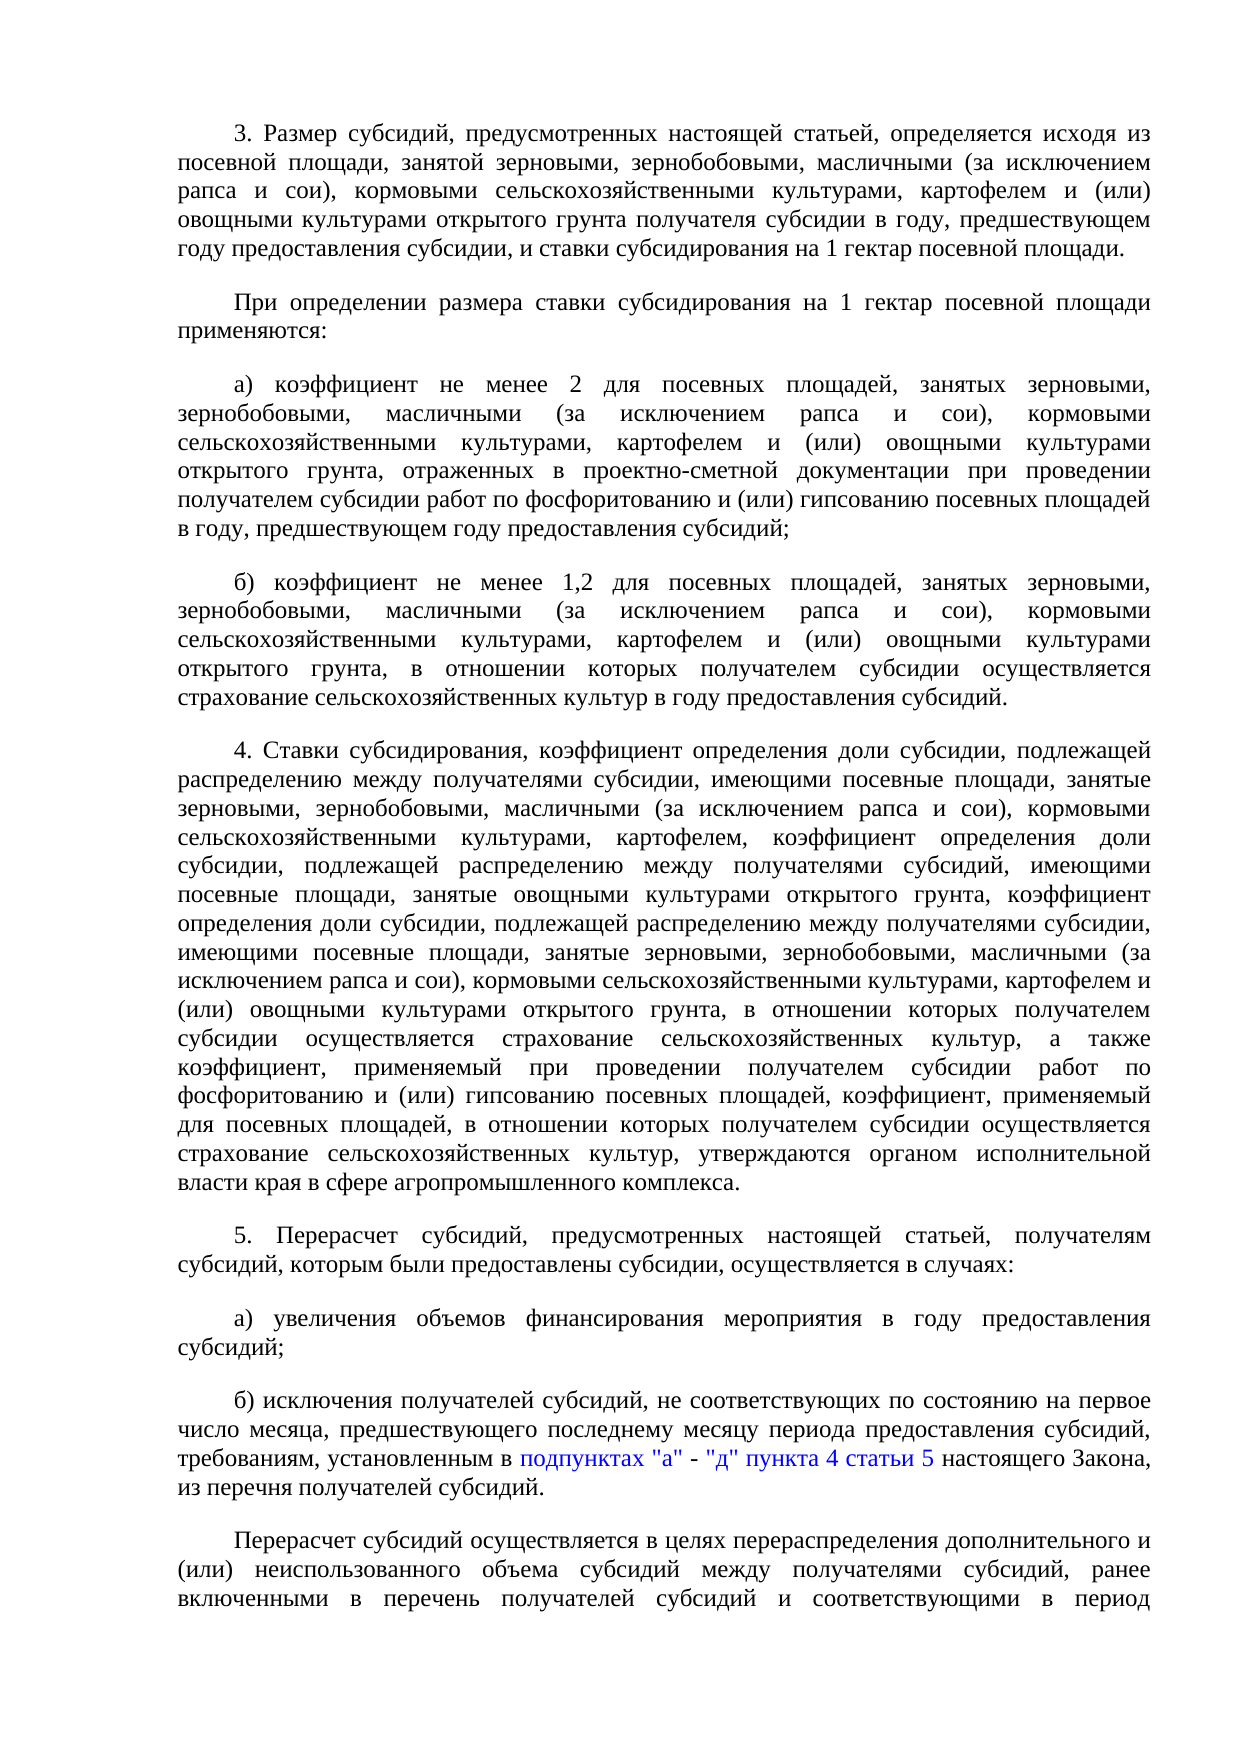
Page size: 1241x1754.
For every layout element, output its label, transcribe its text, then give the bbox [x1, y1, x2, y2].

text а) коэффициент не менее 2 для посевных площадей, занятых зерновыми, зернобобовыми, масличными (за исключением рапса и сои), кормовыми сельскохозяйственными культурами, картофелем и (или) овощными культурами открытого грунта, отраженных в проектно-сметной документации при проведении получателем субсидии работ по фосфоритованию и (или) гипсованию посевных площадей в году, предшествующем году предоставления субсидий; [177, 369, 1152, 542]
text При определении размера ставки субсидирования на 1 гектар посевной площади применяются: [177, 287, 1152, 344]
text б) коэффициент не менее 1,2 для посевных площадей, занятых зерновыми, зернобобовыми, масличными (за исключением рапса и сои), кормовыми сельскохозяйственными культурами, картофелем и (или) овощными культурами открытого грунта, в отношении которых получателем субсидии осуществляется страхование сельскохозяйственных культур в году предоставления субсидий. [177, 567, 1152, 711]
text а) увеличения объемов финансирования мероприятия в году предоставления субсидий; [177, 1303, 1152, 1361]
text б) исключения получателей субсидий, не соответствующих по состоянию на первое число месяца, предшествующего последнему месяцу периода предоставления субсидий, требованиям, установленным в подпунктах "а" - "д" пункта 4 статьи 5 настоящего Закона, из перечня получателей субсидий. [177, 1386, 1152, 1501]
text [177, 1526, 1152, 1612]
text 4. Ставки субсидирования, коэффициент определения доли субсидии, подлежащей распределению между получателями субсидии, имеющими посевные площади, занятые зерновыми, зернобобовыми, масличными (за исключением рапса и сои), кормовыми сельскохозяйственными культурами, картофелем, коэффициент определения доли субсидии, подлежащей распределению между получателями субсидий, имеющими посевные площади, занятые овощными культурами открытого грунта, коэффициент определения доли субсидии, подлежащей распределению между получателями субсидии, имеющими посевные площади, занятые зерновыми, зернобобовыми, масличными (за исключением рапса и сои), кормовыми сельскохозяйственными культурами, картофелем и (или) овощными культурами открытого грунта, в отношении которых получателем субсидии осуществляется страхование сельскохозяйственных культур, а также коэффициент, применяемый при проведении получателем субсидии работ по фосфоритованию и (или) гипсованию посевных площадей, коэффициент, применяемый для посевных площадей, в отношении которых получателем субсидии осуществляется страхование сельскохозяйственных культур, утверждаются органом исполнительной власти края в сфере агропромышленного комплекса. [177, 736, 1152, 1196]
text 5. Перерасчет субсидий, предусмотренных настоящей статьей, получателям субсидий, которым были предоставлены субсидии, осуществляется в случаях: [177, 1221, 1152, 1278]
text 3. Размер субсидий, предусмотренных настоящей статьей, определяется исходя из посевной площади, занятой зерновыми, зернобобовыми, масличными (за исключением рапса и сои), кормовыми сельскохозяйственными культурами, картофелем и (или) овощными культурами открытого грунта получателя субсидии в году, предшествующем году предоставления субсидии, и ставки субсидирования на 1 гектар посевной площади. [177, 118, 1152, 262]
